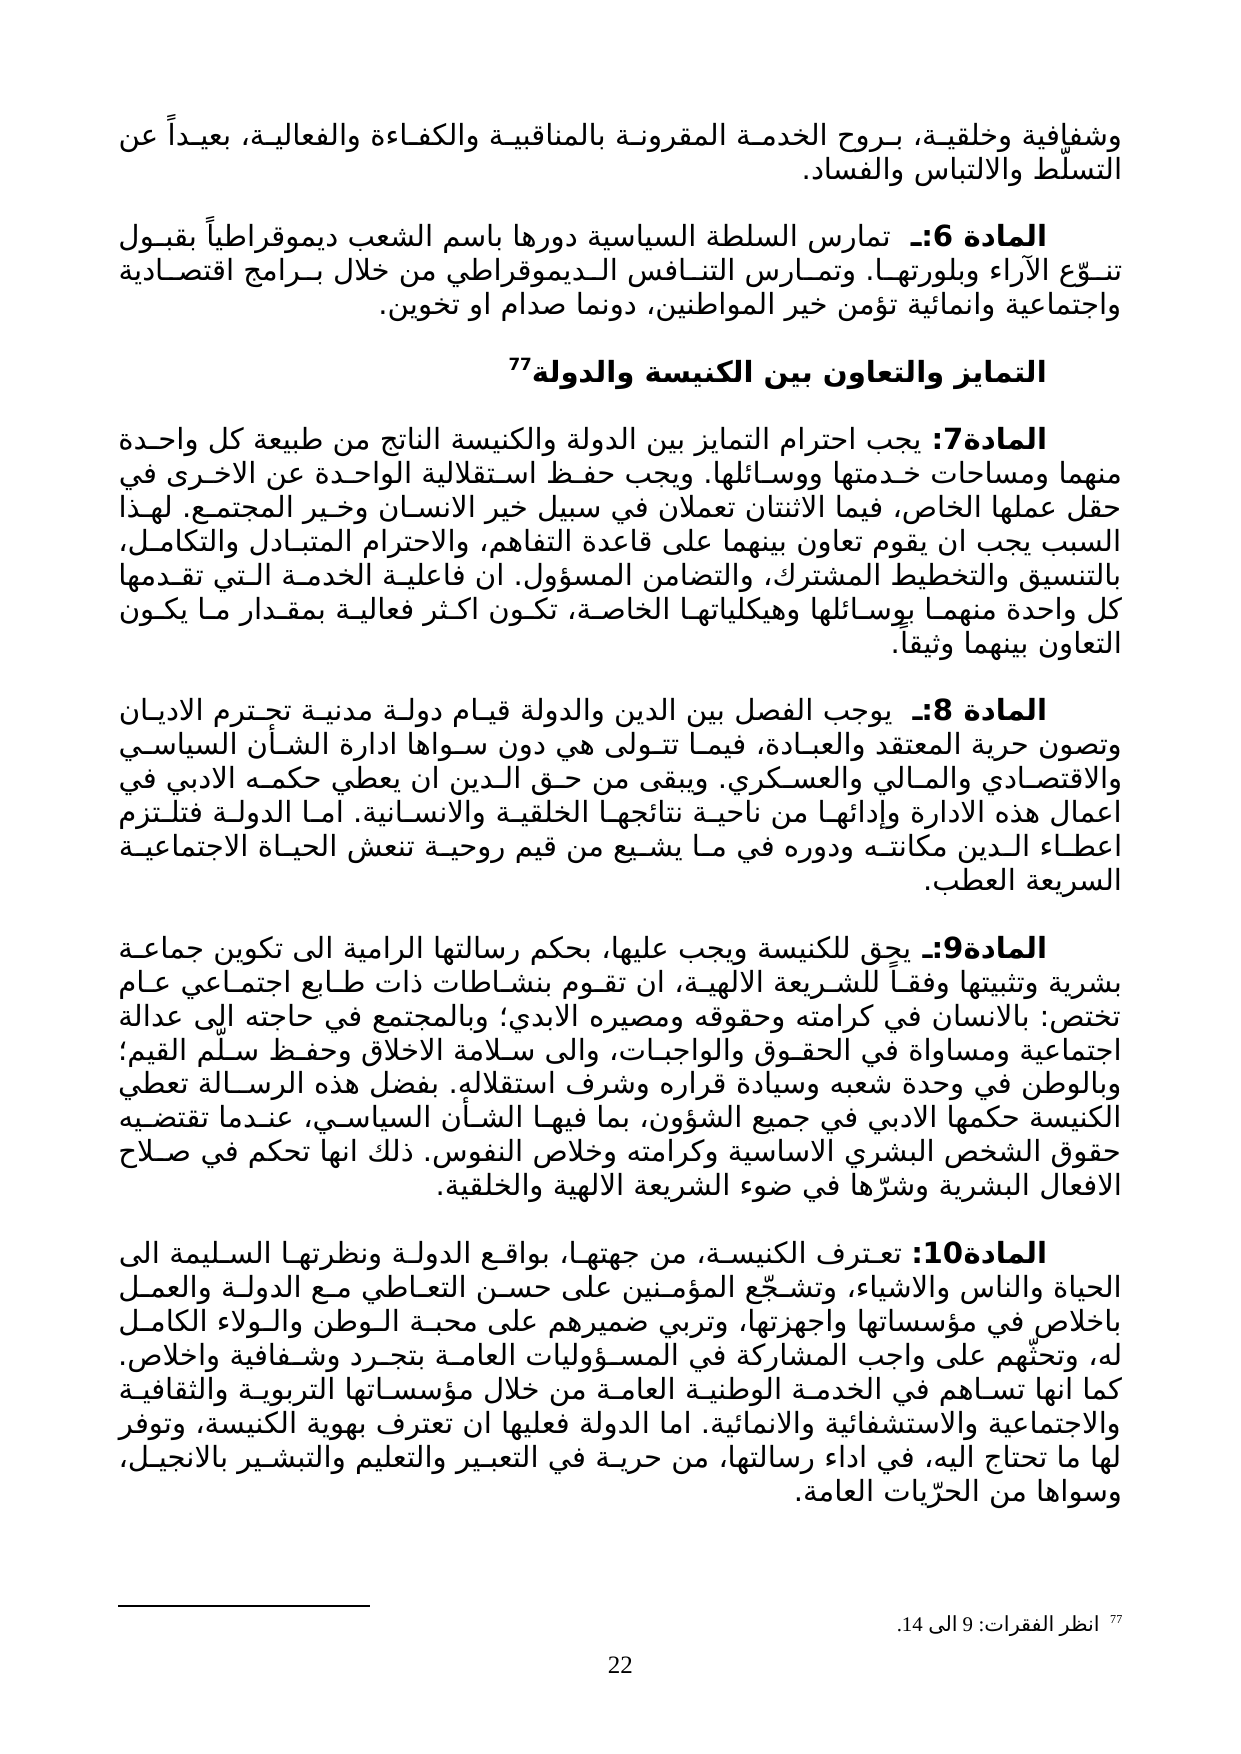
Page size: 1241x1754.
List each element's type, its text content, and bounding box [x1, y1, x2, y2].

text المادة 8: يوجب الفصل بين الدين والدولة قيام دولة مدنية تحترم الاديان وتصون حرية المعتقد والعبادة، فيما تتولى هي دون سواها ادارة الشأن السياسي والاقتصادي والمالي والعسكري. ويبقى من حق الدين ان يعطي حكمه الادبي في اعمال هذه الادارة وإدائها من ناحية نتائجها الخلقية والانسانية. اما الدولة فتلتزم اعطاء الدين مكانته ودوره في ما يشيع من قيم روحية تنعش الحياة الاجتماعية السريعة العطب. [118, 694, 1122, 897]
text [118, 118, 1122, 186]
text المادة10: تعترف الكنيسة، من جهتها، بواقع الدولة ونظرتها السليمة الى الحياة والناس والاشياء، وتشجّع المؤمنين على حسن التعاطي مع الدولة والعمل باخلاص في مؤسساتها واجهزتها، وتربي ضميرهم على محبة الوطن والولاء الكامل له، وتحثّهم على واجب المشاركة في المسؤوليات العامة بتجرد وشفافية واخلاص. كما انها تساهم في الخدمة الوطنية العامة من خلال مؤسساتها التربوية والثقافية والاجتماعية والاستشفائية والانمائية. اما الدولة فعليها ان تعترف بهوية الكنيسة، وتوفر لها ما تحتاج اليه، في اداء رسالتها، من حرية في التعبير والتعليم والتبشير بالانجيل، وسواها من الحرّيات العامة. [118, 1236, 1122, 1508]
text المادة7: يجب احترام التمايز بين الدولة والكنيسة الناتج من طبيعة كل واحدة منهما ومساحات خدمتها ووسائلها. ويجب حفظ استقلالية الواحدة عن الاخرى في حقل عملها الخاص، فيما الاثنتان تعملان في سبيل خير الانسان وخير المجتمع. لهذا السبب يجب ان يقوم تعاون بينهما على قاعدة التفاهم، والاحترام المتبادل والتكامل، بالتنسيق والتخطيط المشترك، والتضامن المسؤول. ان فاعلية الخدمة التي تقدمها كل واحدة منهما بوسائلها وهيكلياتها الخاصة، تكون اكثر فعالية بمقدار ما يكون التعاون بينهما وثيقاً. [118, 422, 1122, 660]
text المادة 6: تمارس السلطة السياسية دورها باسم الشعب ديموقراطياً بقبول تنوّع الآراء وبلورتها. وتمارس التنافس الديموقراطي من خلال برامج اقتصادية واجتماعية وانمائية تؤمن خير المواطنين، دونما صدام او تخوين. [118, 219, 1122, 321]
text التمايز والتعاون بين الكنيسة والدولة [118, 355, 1122, 389]
text المادة9: يحق للكنيسة ويجب عليها، بحكم رسالتها الرامية الى تكوين جماعة بشرية وتثبيتها وفقاً للشريعة الالهية، ان تقوم بنشاطات ذات طابع اجتماعي عام تختص: بالانسان في كرامته وحقوقه ومصيره الابدي؛ وبالمجتمع في حاجته الى عدالة اجتماعية ومساواة في الحقوق والواجبات، والى سلامة الاخلاق وحفظ سلّم القيم؛ وبالوطن في وحدة شعبه وسيادة قراره وشرف استقلاله. بفضل هذه الرسالة تعطي الكنيسة حكمها الادبي في جميع الشؤون، بما فيها الشأن السياسي، عندما تقتضيه حقوق الشخص البشري الاساسية وكرامته وخلاص النفوس. ذلك انها تحكم في صلاح الافعال البشرية وشرّها في ضوء الشريعة الالهية والخلقية. [118, 931, 1122, 1203]
